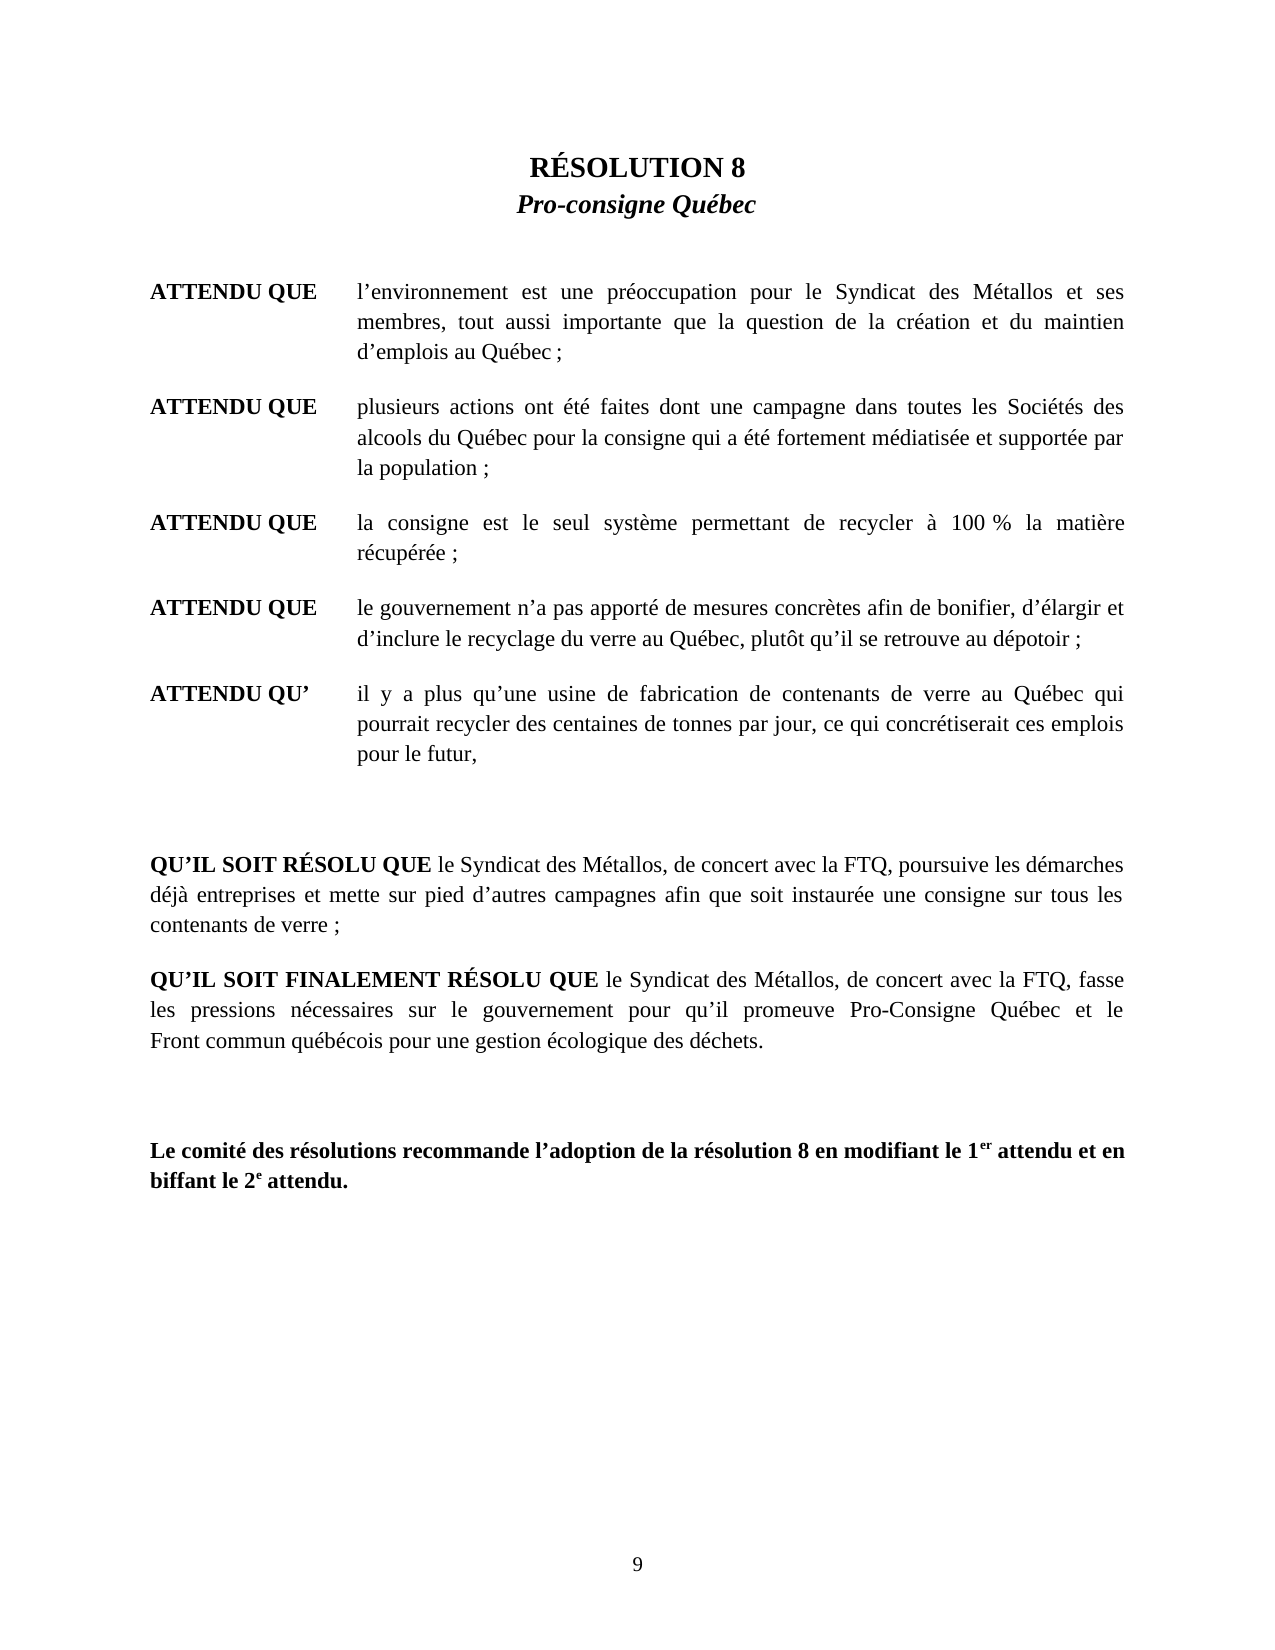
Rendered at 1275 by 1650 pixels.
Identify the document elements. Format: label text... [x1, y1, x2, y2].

text RÉSOLUTION 8 [150, 150, 1125, 183]
text QU’IL SOIT FINALEMENT RÉSOLU QUE le Syndicat des Métallos, de concert avec la FTQ, fasse les pressions nécessaires sur le gouvernement pour qu’il promeuve Pro-Consigne Québec et le Front commun québécois pour une gestion écologique des déchets. [150, 966, 1125, 1053]
subtitle Pro-consigne Québec [150, 188, 1125, 220]
text ATTENDU QU’ il y a plus qu’une usine de fabrication de contenants de verre au Québec qui pourrait recycler des centaines de tonnes par jour, ce qui concrétiserait ces emplois pour le futur, [150, 680, 1125, 767]
text QU’IL SOIT RÉSOLU QUE le Syndicat des Métallos, de concert avec la FTQ, poursuive les démarches déjà entreprises et mette sur pied d’autres campagnes afin que soit instaurée une consigne sur tous les contenants de verre ; [150, 851, 1125, 937]
text ATTENDU QUE la consigne est le seul système permettant de recycler à 100 % la matière récupérée ; [150, 509, 1125, 566]
text ATTENDU QUE l’environnement est une préoccupation pour le Syndicat des Métallos et ses membres, tout aussi importante que la question de la création et du maintien d’emplois au Québec ; [150, 278, 1125, 364]
text ATTENDU QUE plusieurs actions ont été faites dont une campagne dans toutes les Sociétés des alcools du Québec pour la consigne qui a été fortement médiatisée et supportée par la population ; [150, 393, 1125, 480]
text Le comité des résolutions recommande l’adoption de la résolution 8 en modifiant le 1er attendu et en biffant le 2e attendu. [150, 1137, 1125, 1194]
text ATTENDU QUE le gouvernement n’a pas apporté de mesures concrètes afin de bonifier, d’élargir et d’inclure le recyclage du verre au Québec, plutôt qu’il se retrouve au dépotoir ; [150, 594, 1125, 651]
